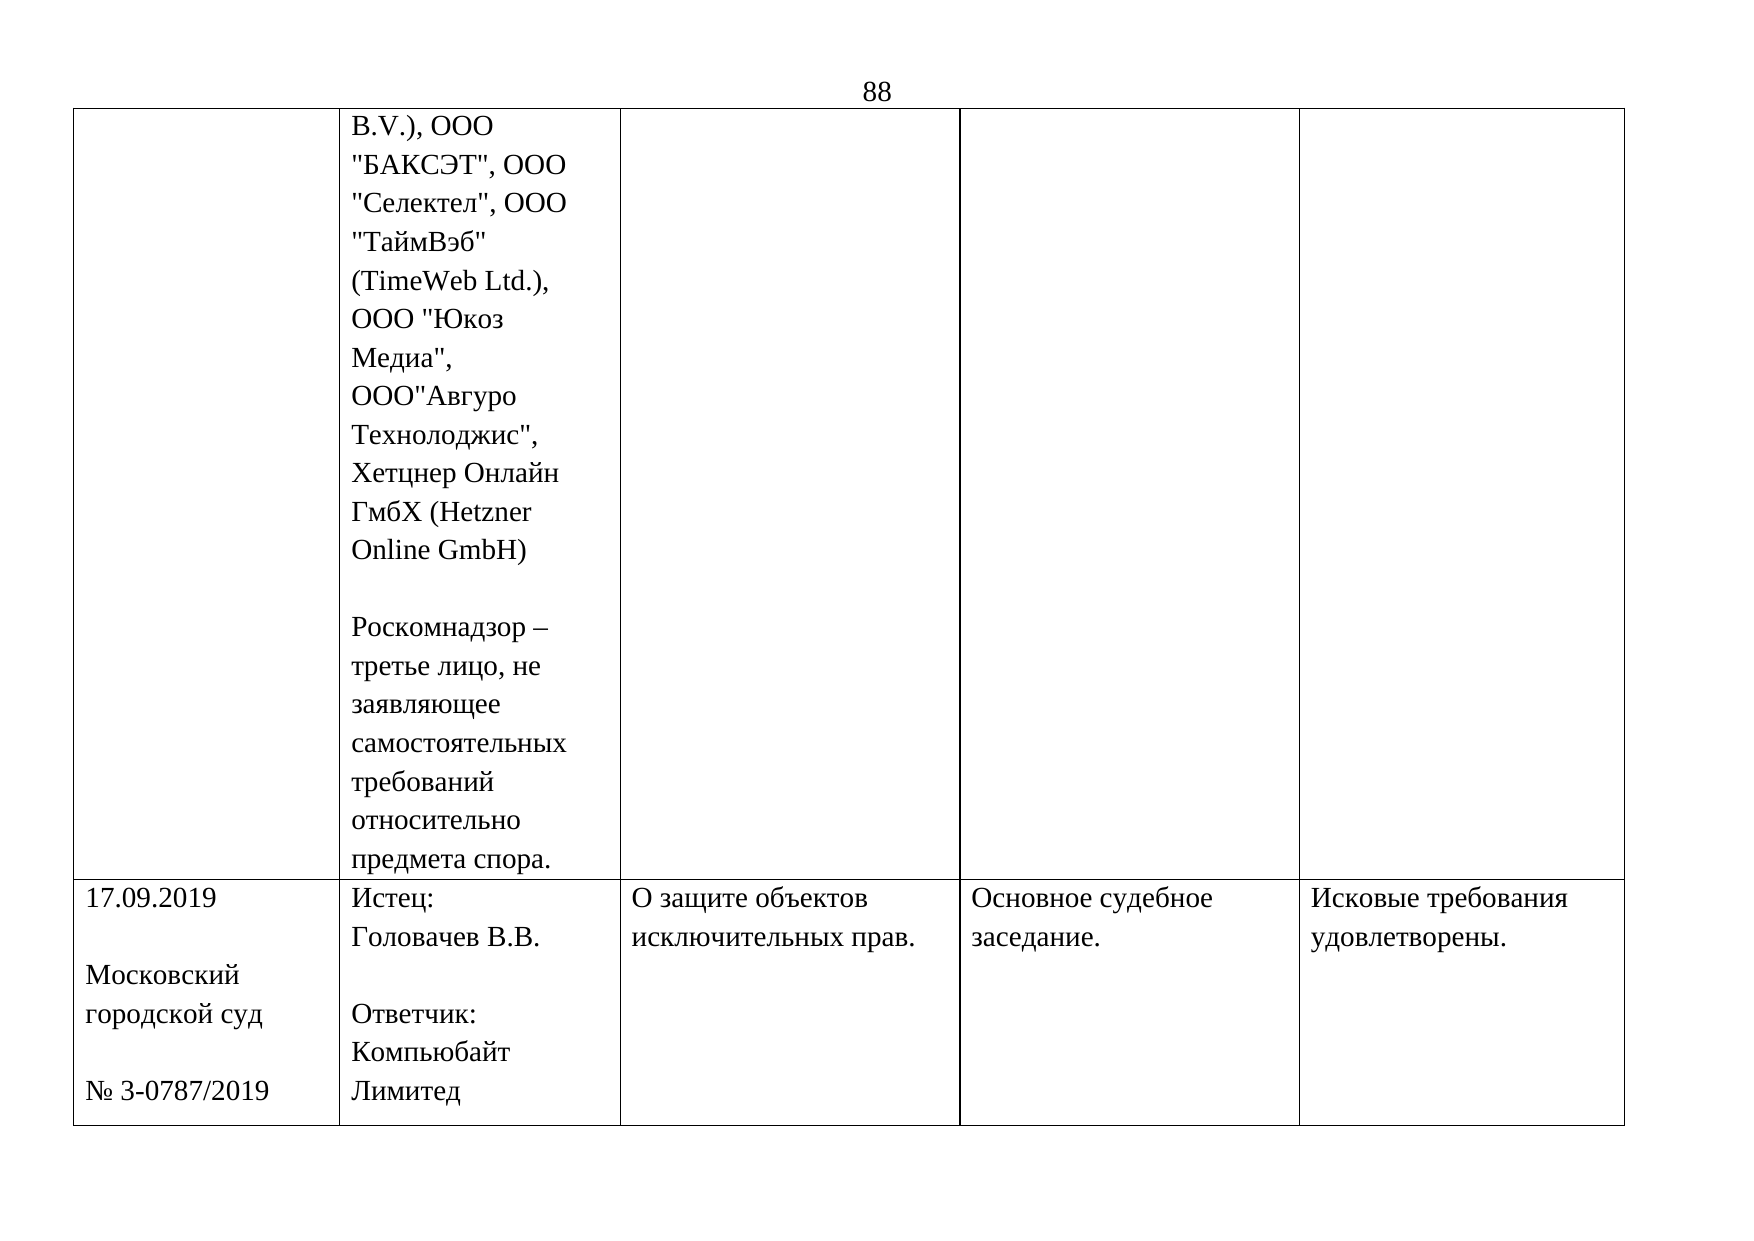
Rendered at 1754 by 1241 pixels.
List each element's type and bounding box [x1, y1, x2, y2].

table_cell [621, 109, 959, 879]
table_cell [74, 880, 339, 1125]
table_cell [340, 109, 620, 879]
table_cell [621, 880, 959, 1125]
table_cell [1300, 109, 1624, 879]
table_cell [74, 109, 339, 879]
table_cell [961, 880, 1299, 1125]
table_cell [340, 880, 620, 1125]
table_cell [1300, 880, 1624, 1125]
table_cell [961, 109, 1299, 879]
